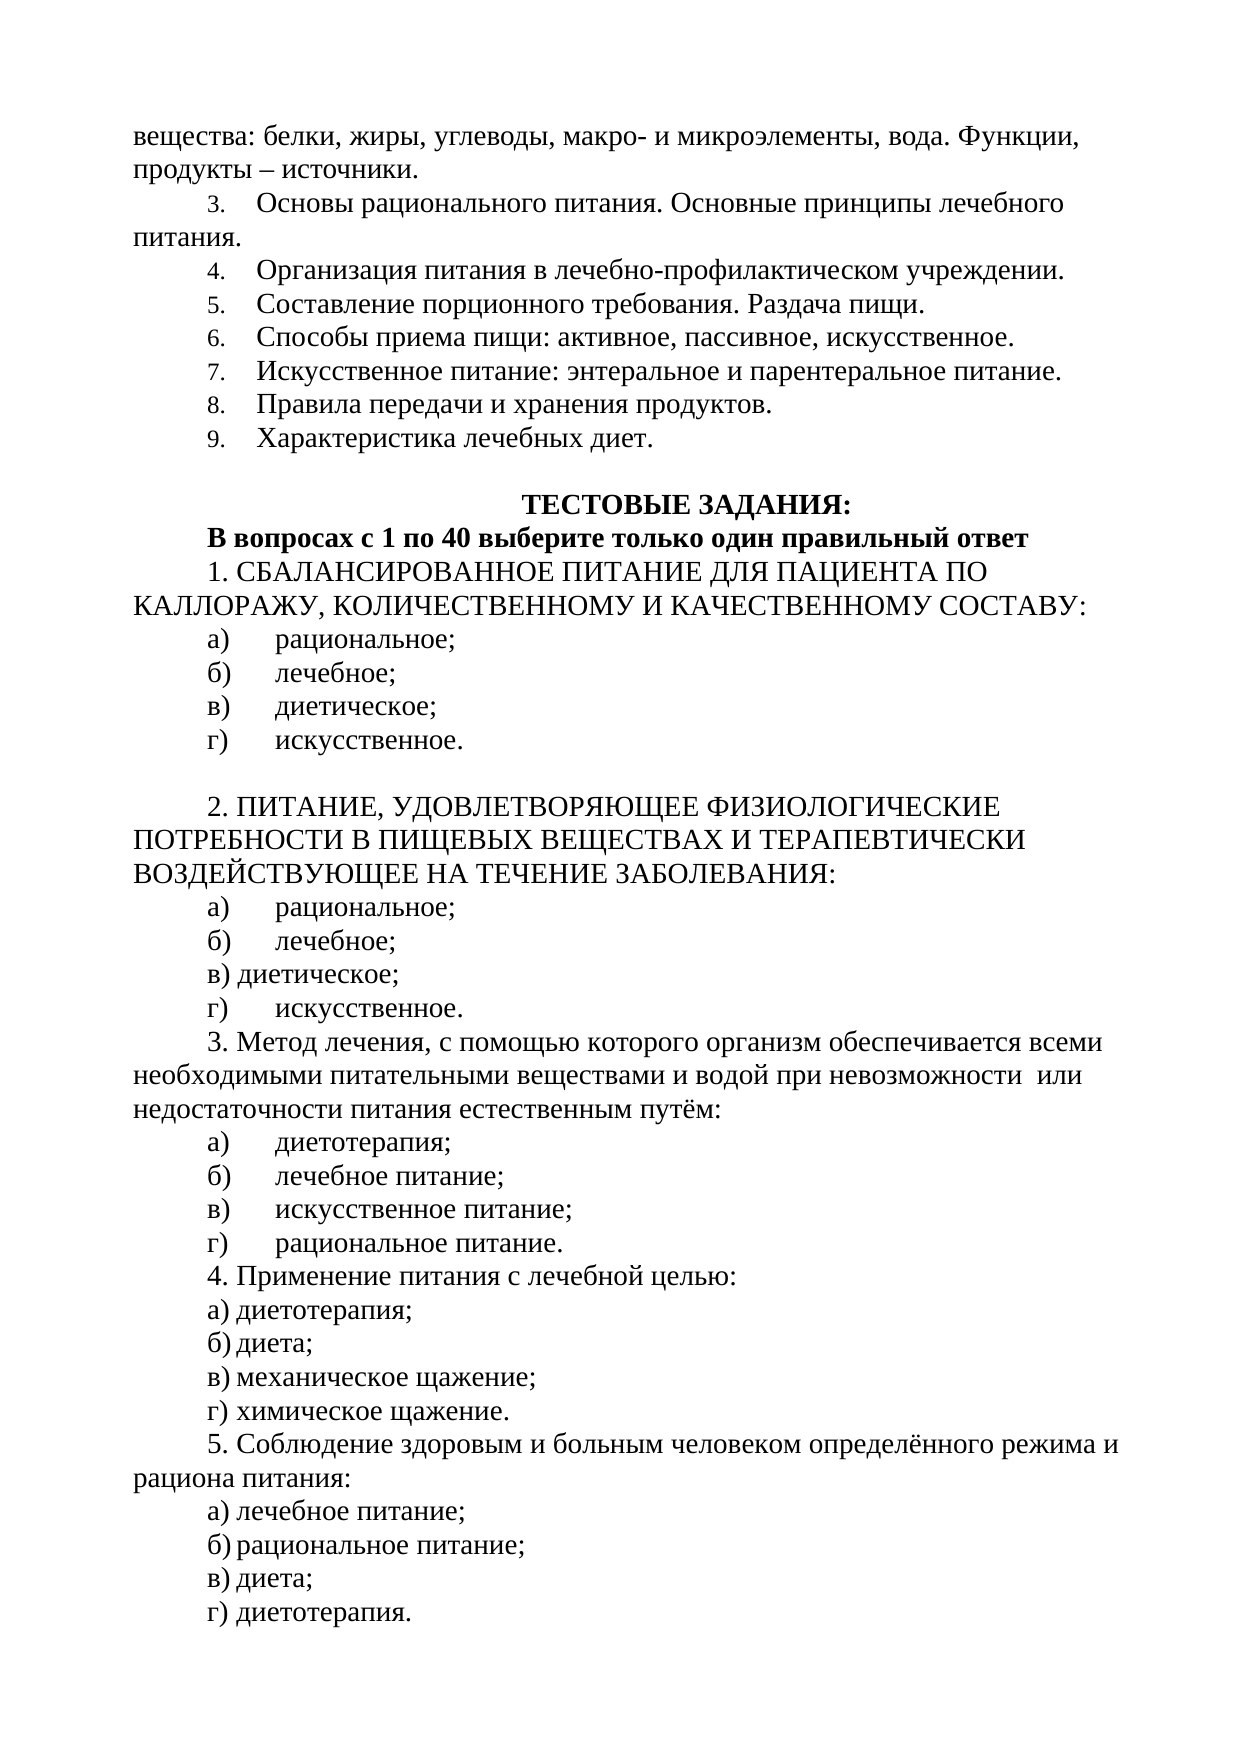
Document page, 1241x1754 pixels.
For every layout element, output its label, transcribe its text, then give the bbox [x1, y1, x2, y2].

list диета; [133, 1326, 1167, 1359]
list диета; [133, 1560, 1167, 1594]
list Применение питания с лечебной целью: [133, 1258, 1167, 1292]
list Способы приема пищи: активное, пассивное, искусственное. [133, 319, 1167, 353]
list Правила передачи и хранения продуктов. [133, 386, 1167, 420]
list лечебное питание; [133, 1158, 1167, 1191]
list химическое щажение. [133, 1393, 1167, 1426]
list искусственное. [133, 990, 1167, 1024]
list Характеристика лечебных диет. [133, 420, 1167, 453]
list диетическое; [133, 957, 1167, 990]
list Искусственное питание: энтеральное и парентеральное питание. [133, 353, 1167, 386]
list Метод лечения, с помощью которого организм обеспечивается всеми необходимыми питательными веществами и водой при невозможности или недостаточности питания естественным путём: [133, 1024, 1167, 1124]
text ТЕСТОВЫЕ ЗАДАНИЯ: [133, 487, 1167, 521]
text В вопросах с 1 по 40 выберите только один правильный ответ [133, 521, 1167, 554]
list Соблюдение здоровым и больным человеком определённого режима и рациона питания: [133, 1426, 1167, 1493]
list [133, 118, 1167, 185]
list Составление порционного требования. Раздача пищи. [133, 286, 1167, 319]
list рациональное; [133, 889, 1167, 923]
list диетическое; [133, 688, 1167, 722]
list механическое щажение; [133, 1359, 1167, 1393]
list рациональное питание; [133, 1527, 1167, 1560]
list Организация питания в лечебно-профилактическом учреждении. [133, 252, 1167, 286]
list рациональное питание. [133, 1225, 1167, 1258]
list ПИТАНИЕ, УДОВЛЕТВОРЯЮЩЕЕ ФИЗИОЛОГИЧЕСКИЕ ПОТРЕБНОСТИ В ПИЩЕВЫХ ВЕЩЕСТВАХ И ТЕРАПЕВТИЧЕСКИ ВОЗДЕЙСТВУЮЩЕЕ НА ТЕЧЕНИЕ ЗАБОЛЕВАНИЯ: [133, 789, 1167, 889]
list искусственное. [133, 722, 1167, 755]
list диетотерапия; [133, 1292, 1167, 1326]
list Основы рационального питания. Основные принципы лечебного питания. [133, 185, 1167, 252]
list искусственное питание; [133, 1191, 1167, 1225]
list лечебное питание; [133, 1493, 1167, 1527]
list лечебное; [133, 655, 1167, 688]
list СБАЛАНСИРОВАННОЕ ПИТАНИЕ ДЛЯ ПАЦИЕНТА ПО КАЛЛОРАЖУ, КОЛИЧЕСТВЕННОМУ И КАЧЕСТВЕННОМУ СОСТАВУ: [133, 554, 1167, 621]
list диетотерапия; [133, 1124, 1167, 1158]
list рациональное; [133, 621, 1167, 655]
list лечебное; [133, 923, 1167, 957]
list диетотерапия. [133, 1594, 1167, 1627]
